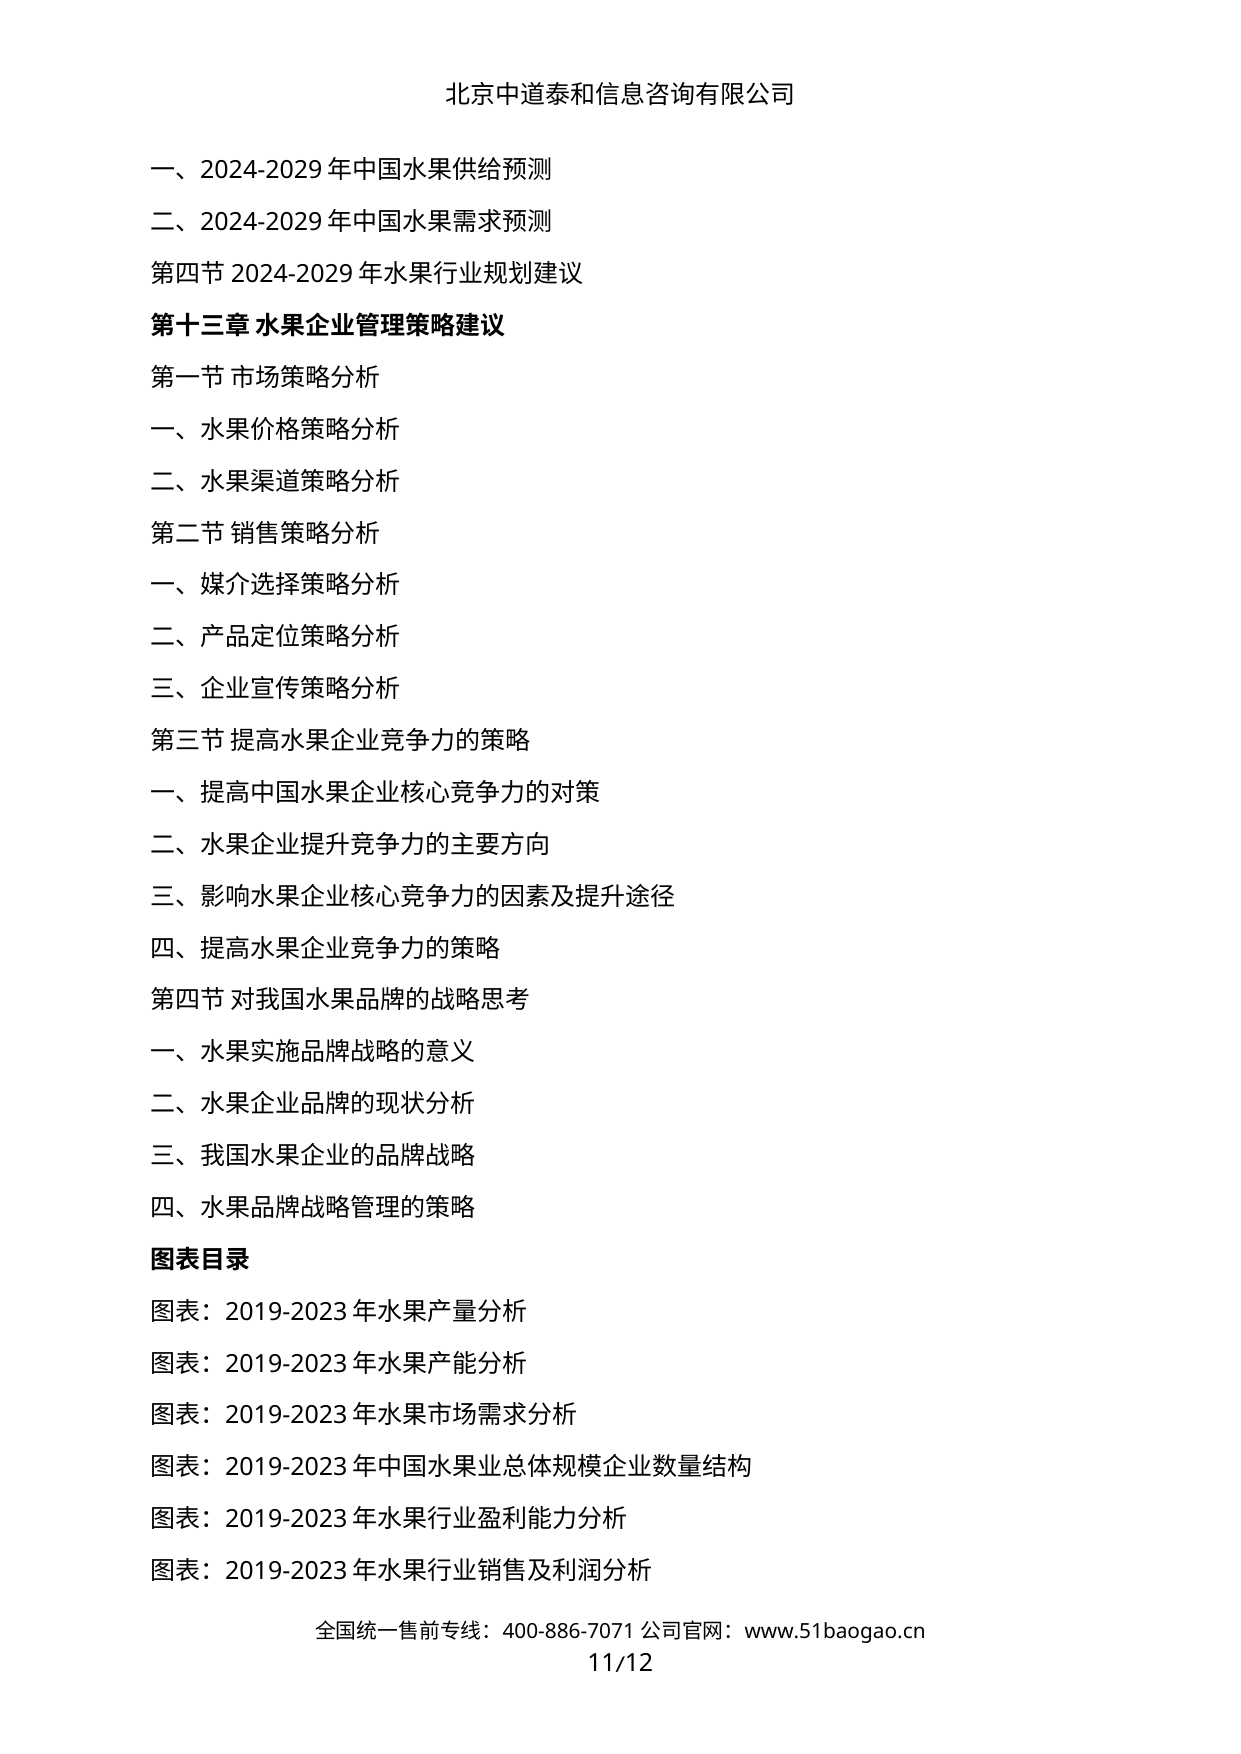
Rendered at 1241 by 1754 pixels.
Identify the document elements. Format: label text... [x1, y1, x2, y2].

text 图表：2019-2023年中国水果业总体规模企业数量结构 [150, 1447, 1090, 1483]
text 四、水果品牌战略管理的策略 [150, 1187, 1090, 1224]
text 一、媒介选择策略分析 [150, 565, 1090, 601]
text 二、水果企业品牌的现状分析 [150, 1084, 1090, 1120]
text 第十三章 水果企业管理策略建议 [150, 306, 1090, 342]
text 三、影响水果企业核心竞争力的因素及提升途径 [150, 876, 1090, 912]
text 二、水果渠道策略分析 [150, 461, 1090, 497]
text 一、水果实施品牌战略的意义 [150, 1032, 1090, 1068]
text 第三节 提高水果企业竞争力的策略 [150, 721, 1090, 757]
text 图表目录 [150, 1239, 1090, 1276]
text 图表：2019-2023年水果行业销售及利润分析 [150, 1551, 1090, 1587]
text 第四节 2024-2029年水果行业规划建议 [150, 254, 1090, 290]
text 一、提高中国水果企业核心竞争力的对策 [150, 772, 1090, 809]
text 二、2024-2029年中国水果需求预测 [150, 202, 1090, 238]
text 第四节 对我国水果品牌的战略思考 [150, 980, 1090, 1016]
text 图表：2019-2023年水果产量分析 [150, 1291, 1090, 1327]
text 图表：2019-2023年水果市场需求分析 [150, 1395, 1090, 1431]
text 第二节 销售策略分析 [150, 513, 1090, 549]
text 二、水果企业提升竞争力的主要方向 [150, 824, 1090, 861]
text 第一节 市场策略分析 [150, 357, 1090, 394]
text 二、产品定位策略分析 [150, 617, 1090, 653]
text 一、2024-2029年中国水果供给预测 [150, 150, 1090, 186]
text 一、水果价格策略分析 [150, 409, 1090, 446]
text 三、我国水果企业的品牌战略 [150, 1136, 1090, 1172]
text 图表：2019-2023年水果产能分析 [150, 1343, 1090, 1379]
text 三、企业宣传策略分析 [150, 669, 1090, 705]
text 四、提高水果企业竞争力的策略 [150, 928, 1090, 964]
text 图表：2019-2023年水果行业盈利能力分析 [150, 1499, 1090, 1535]
